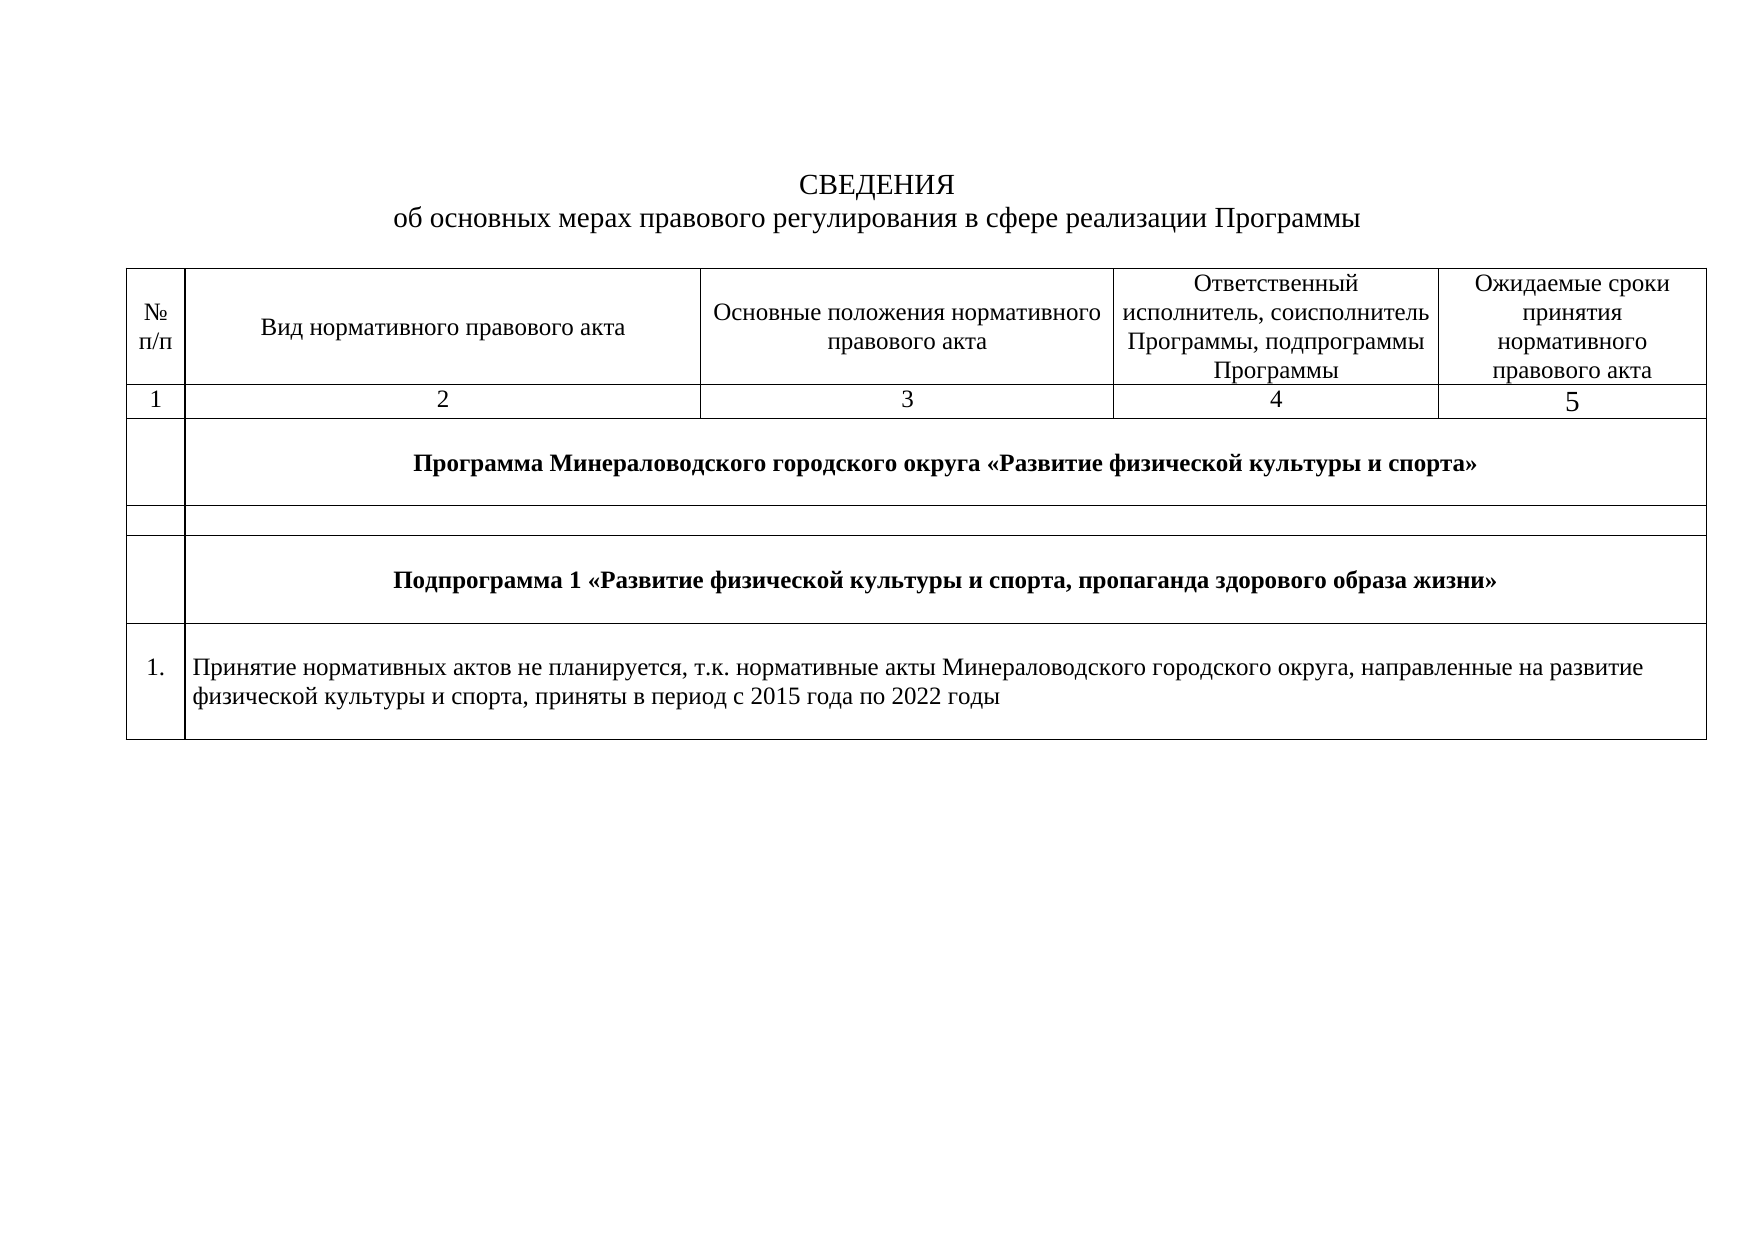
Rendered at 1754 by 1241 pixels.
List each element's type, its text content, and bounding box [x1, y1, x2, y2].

text об основных мерах правового регулирования в сфере реализации Программы [118, 200, 1636, 234]
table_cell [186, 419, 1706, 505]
text Сведения [118, 167, 1636, 200]
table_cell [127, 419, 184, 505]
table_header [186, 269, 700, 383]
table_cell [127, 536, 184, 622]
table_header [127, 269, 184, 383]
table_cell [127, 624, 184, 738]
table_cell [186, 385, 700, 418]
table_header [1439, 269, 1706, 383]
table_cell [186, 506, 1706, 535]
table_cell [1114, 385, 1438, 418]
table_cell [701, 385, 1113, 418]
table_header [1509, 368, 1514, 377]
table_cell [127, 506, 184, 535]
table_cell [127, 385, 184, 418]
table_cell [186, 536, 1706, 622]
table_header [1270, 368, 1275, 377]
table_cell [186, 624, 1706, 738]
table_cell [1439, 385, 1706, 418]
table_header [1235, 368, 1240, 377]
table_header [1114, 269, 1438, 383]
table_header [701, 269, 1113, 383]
